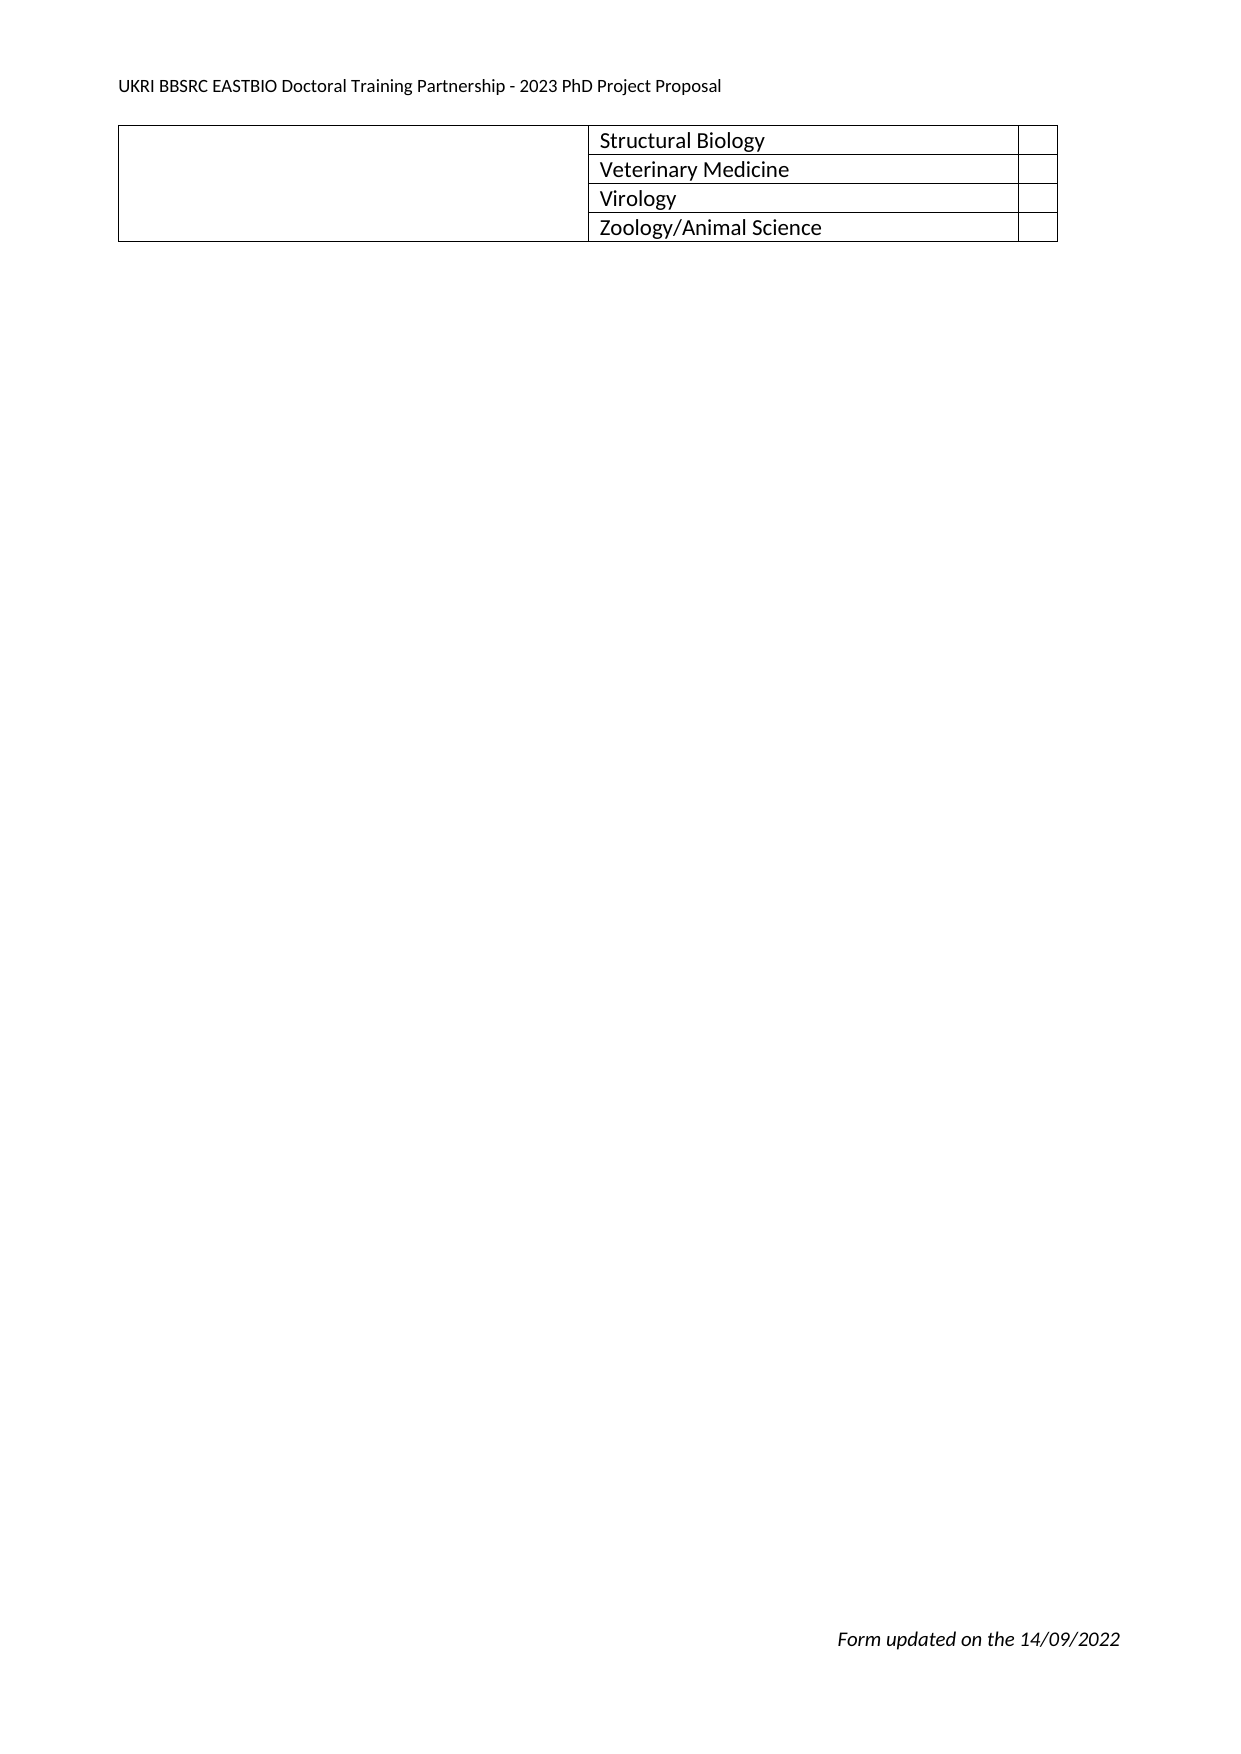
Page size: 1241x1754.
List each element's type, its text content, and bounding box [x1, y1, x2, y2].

table_cell [1019, 213, 1057, 241]
table_cell Structural Biology [589, 126, 1018, 154]
table_cell Zoology/Animal Science [589, 213, 1018, 241]
table_cell Virology [589, 184, 1018, 212]
table_cell [1019, 126, 1057, 154]
table_cell [1019, 184, 1057, 212]
table_cell Veterinary Medicine [589, 155, 1018, 183]
table_cell [1019, 155, 1057, 183]
